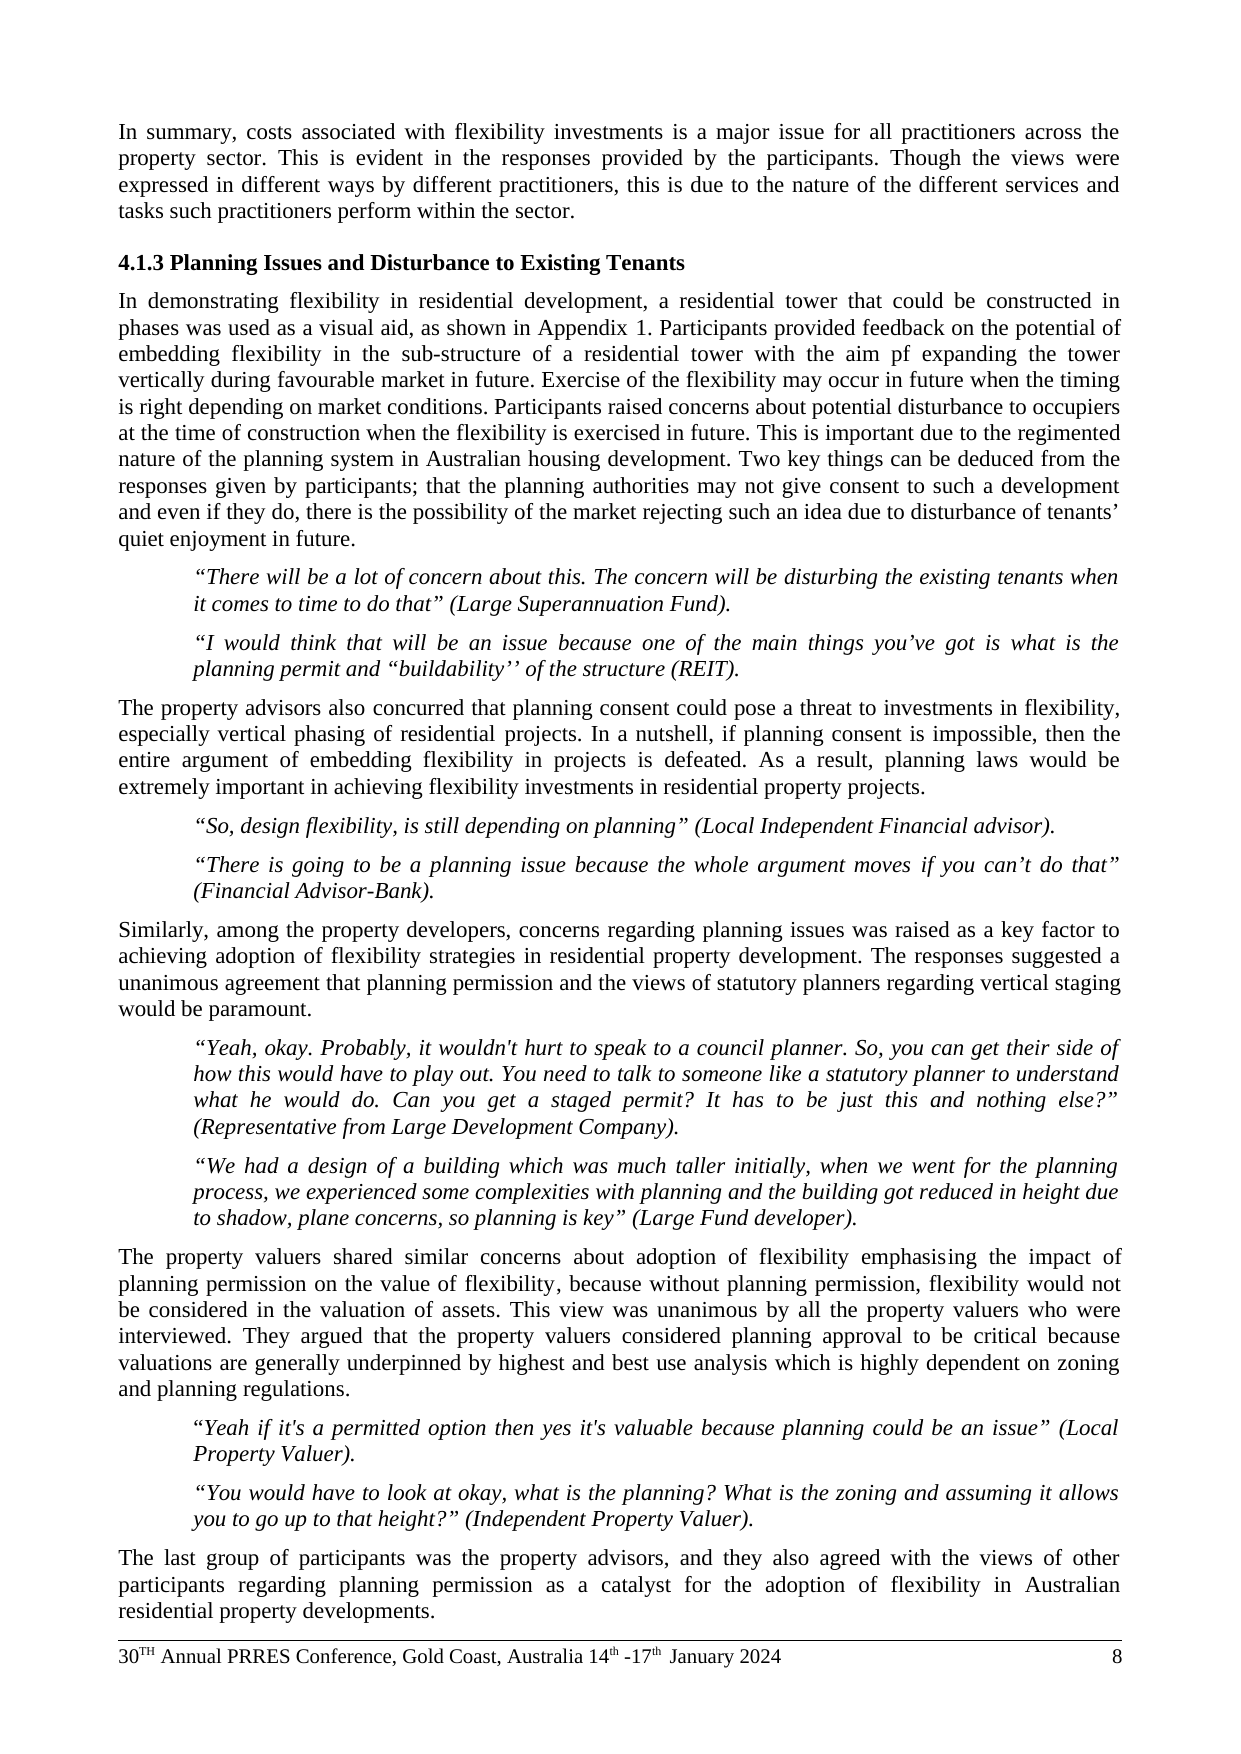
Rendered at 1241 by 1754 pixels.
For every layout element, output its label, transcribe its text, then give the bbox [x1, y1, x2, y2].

text “We had a design of a building which was much taller initially, when we went for the planning process, we experienced some complexities with planning and the building got reduced in height due to shadow, plane concerns, so planning is key” (Large Fund developer). [193, 1152, 1122, 1231]
text Similarly, among the property developers, concerns regarding planning issues was raised as a key factor to achieving adoption of flexibility strategies in residential property development. The responses suggested a unanimous agreement that planning permission and the views of statutory planners regarding vertical staging would be paramount. [118, 916, 1122, 1021]
subtitle 4.1.3 Planning Issues and Disturbance to Existing Tenants [118, 248, 1122, 275]
text In demonstrating flexibility in residential development, a residential tower that could be constructed in phases was used as a visual aid, as shown in Appendix 1. Participants provided feedback on the potential of embedding flexibility in the sub-structure of a residential tower with the aim pf expanding the tower vertically during favourable market in future. Exercise of the flexibility may occur in future when the timing is right depending on market conditions. Participants raised concerns about potential disturbance to occupiers at the time of construction when the flexibility is exercised in future. This is important due to the regimented nature of the planning system in Australian housing development. Two key things can be deduced from the responses given by participants; that the planning authorities may not give consent to such a development and even if they do, there is the possibility of the market rejecting such an idea due to disturbance of tenants’ quiet enjoyment in future. [118, 287, 1122, 551]
text “I would think that will be an issue because one of the main things you’ve got is what is the planning permit and “buildability’’ of the structure (REIT). [193, 629, 1122, 681]
text The last group of participants was the property advisors, and they also agreed with the views of other participants regarding planning permission as a catalyst for the adoption of flexibility in Australian residential property developments. [118, 1544, 1122, 1623]
text “There is going to be a planning issue because the whole argument moves if you can’t do that” (Financial Advisor-Bank). [193, 851, 1122, 903]
text The property valuers shared similar concerns about adoption of flexibility emphasising the impact of planning permission on the value of flexibility, because without planning permission, flexibility would not be considered in the valuation of assets. This view was unanimous by all the property valuers who were interviewed. They argued that the property valuers considered planning approval to be critical because valuations are generally underpinned by highest and best use analysis which is highly dependent on zoning and planning regulations. [118, 1243, 1122, 1401]
text The property advisors also concurred that planning consent could pose a threat to investments in flexibility, especially vertical phasing of residential projects. In a nutshell, if planning consent is impossible, then the entire argument of embedding flexibility in projects is defeated. As a result, planning laws would be extremely important in achieving flexibility investments in residential property projects. [118, 694, 1122, 799]
text “Yeah if it's a permitted option then yes it's valuable because planning could be an issue” (Local Property Valuer). [193, 1414, 1122, 1467]
text “So, design flexibility, is still depending on planning” (Local Independent Financial advisor). [193, 812, 1122, 838]
text In summary, costs associated with flexibility investments is a major issue for all practitioners across the property sector. This is evident in the responses provided by the participants. Though the views were expressed in different ways by different practitioners, this is due to the nature of the different services and tasks such practitioners perform within the sector. [118, 118, 1122, 223]
text “There will be a lot of concern about this. The concern will be disturbing the existing tenants when it comes to time to do that” (Large Superannuation Fund). [193, 563, 1122, 616]
text “Yeah, okay. Probably, it wouldn't hurt to speak to a council planner. So, you can get their side of how this would have to play out. You need to talk to someone like a statutory planner to understand what he would do. Can you get a staged permit? It has to be just this and nothing else?” (Representative from Large Development Company). [193, 1034, 1122, 1139]
text “You would have to look at okay, what is the planning? What is the zoning and assuming it allows you to go up to that height?” (Independent Property Valuer). [193, 1479, 1122, 1532]
